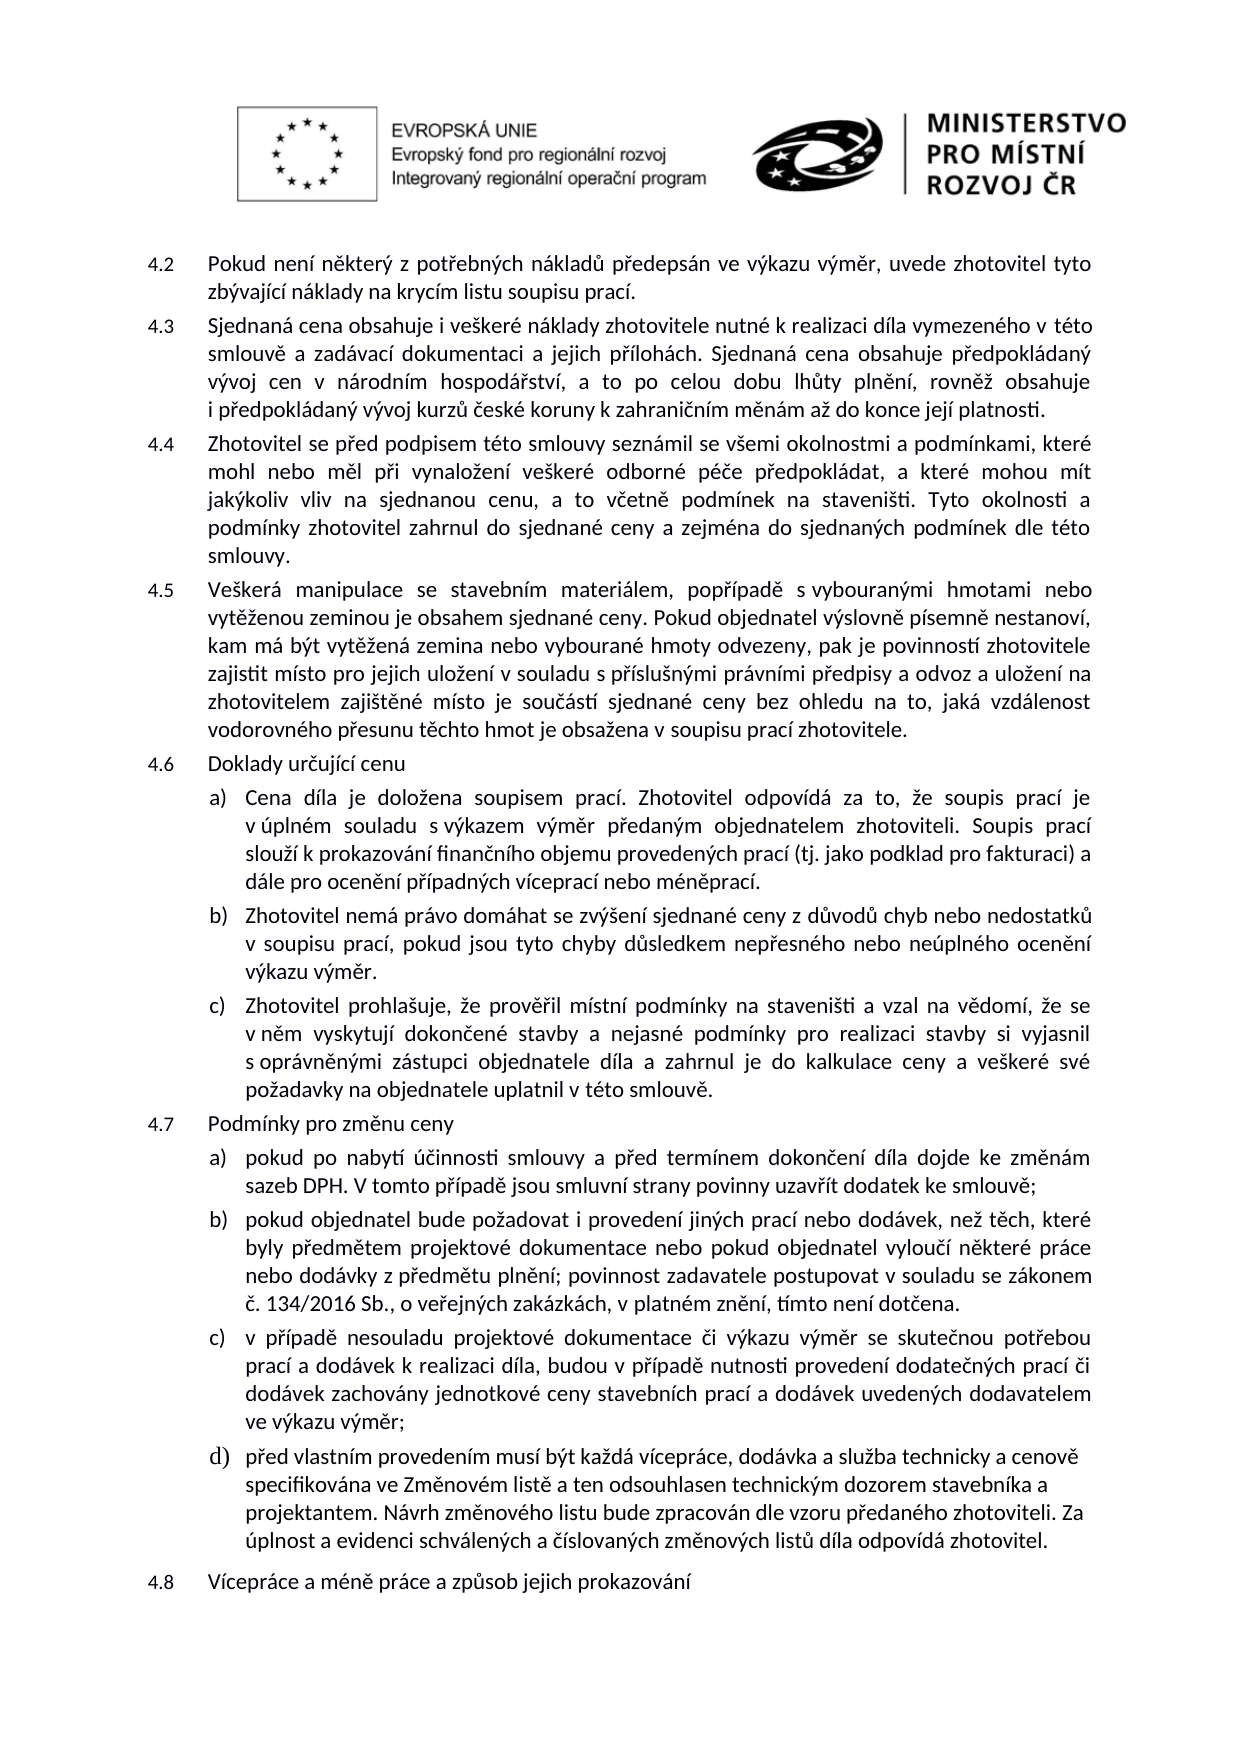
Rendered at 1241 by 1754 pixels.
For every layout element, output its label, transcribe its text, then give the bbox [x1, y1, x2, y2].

list Doklady určující cenu [148, 749, 1093, 777]
list Cena díla je doložena soupisem prací. Zhotovitel odpovídá za to, že soupis prací je v úplném souladu s výkazem výměr předaným objednatelem zhotoviteli. Soupis prací slouží k prokazování finančního objemu provedených prací (tj. jako podklad pro fakturaci) a dále pro ocenění případných víceprací nebo méněprací. [209, 783, 1093, 895]
list Zhotovitel se před podpisem této smlouvy seznámil se všemi okolnostmi a podmínkami, které mohl nebo měl při vynaložení veškeré odborné péče předpokládat, a které mohou mít jakýkoliv vliv na sjednanou cenu, a to včetně podmínek na staveništi. Tyto okolnosti a podmínky zhotovitel zahrnul do sjednané ceny a zejména do sjednaných podmínek dle této smlouvy. [148, 429, 1093, 569]
list Vícepráce a méně práce a způsob jejich prokazování [148, 1567, 1093, 1595]
list Veškerá manipulace se stavebním materiálem, popřípadě s vybouranými hmotami nebo vytěženou zeminou je obsahem sjednané ceny. Pokud objednatel výslovně písemně nestanoví, kam má být vytěžená zemina nebo vybourané hmoty odvezeny, pak je povinností zhotovitele zajistit místo pro jejich uložení v souladu s příslušnými právními předpisy a odvoz a uložení na zhotovitelem zajištěné místo je součástí sjednané ceny bez ohledu na to, jaká vzdálenost vodorovného přesunu těchto hmot je obsažena v soupisu prací zhotovitele. [148, 575, 1093, 743]
list pokud po nabytí účinnosti smlouvy a před termínem dokončení díla dojde ke změnám sazeb DPH. V tomto případě jsou smluvní strany povinny uzavřít dodatek ke smlouvě; [209, 1143, 1093, 1199]
list Sjednaná cena obsahuje i veškeré náklady zhotovitele nutné k realizaci díla vymezeného v této smlouvě a zadávací dokumentaci a jejich přílohách. Sjednaná cena obsahuje předpokládaný vývoj cen v národním hospodářství, a to po celou dobu lhůty plnění, rovněž obsahuje i předpokládaný vývoj kurzů české koruny k zahraničním měnám až do konce její platnosti. [148, 311, 1093, 423]
list Pokud není některý z potřebných nákladů předepsán ve výkazu výměr, uvede zhotovitel tyto zbývající náklady na krycím listu soupisu prací. [148, 249, 1093, 305]
list Zhotovitel prohlašuje, že prověřil místní podmínky na staveništi a vzal na vědomí, že se v něm vyskytují dokončené stavby a nejasné podmínky pro realizaci stavby si vyjasnil s oprávněnými zástupci objednatele díla a zahrnul je do kalkulace ceny a veškeré své požadavky na objednatele uplatnil v této smlouvě. [209, 991, 1093, 1103]
list Zhotovitel nemá právo domáhat se zvýšení sjednané ceny z důvodů chyb nebo nedostatků v soupisu prací, pokud jsou tyto chyby důsledkem nepřesného nebo neúplného ocenění výkazu výměr. [209, 901, 1093, 985]
list před vlastním provedením musí být každá vícepráce, dodávka a služba technicky a cenově specifikována ve Změnovém listě a ten odsouhlasen technickým dozorem stavebníka a projektantem. Návrh změnového listu bude zpracován dle vzoru předaného zhotoviteli. Za úplnost a evidenci schválených a číslovaných změnových listů díla odpovídá zhotovitel. [209, 1441, 1093, 1554]
list Podmínky pro změnu ceny [148, 1109, 1093, 1137]
list v případě nesouladu projektové dokumentace či výkazu výměr se skutečnou potřebou prací a dodávek k realizaci díla, budou v případě nutnosti provedení dodatečných prací či dodávek zachovány jednotkové ceny stavebních prací a dodávek uvedených dodavatelem ve výkazu výměr; [209, 1323, 1093, 1435]
picture [206, 75, 1157, 233]
list pokud objednatel bude požadovat i provedení jiných prací nebo dodávek, než těch, které byly předmětem projektové dokumentace nebo pokud objednatel vyloučí některé práce nebo dodávky z předmětu plnění; povinnost zadavatele postupovat v souladu se zákonem č. 134/2016 Sb., o veřejných zakázkách, v platném znění, tímto není dotčena. [209, 1205, 1093, 1317]
